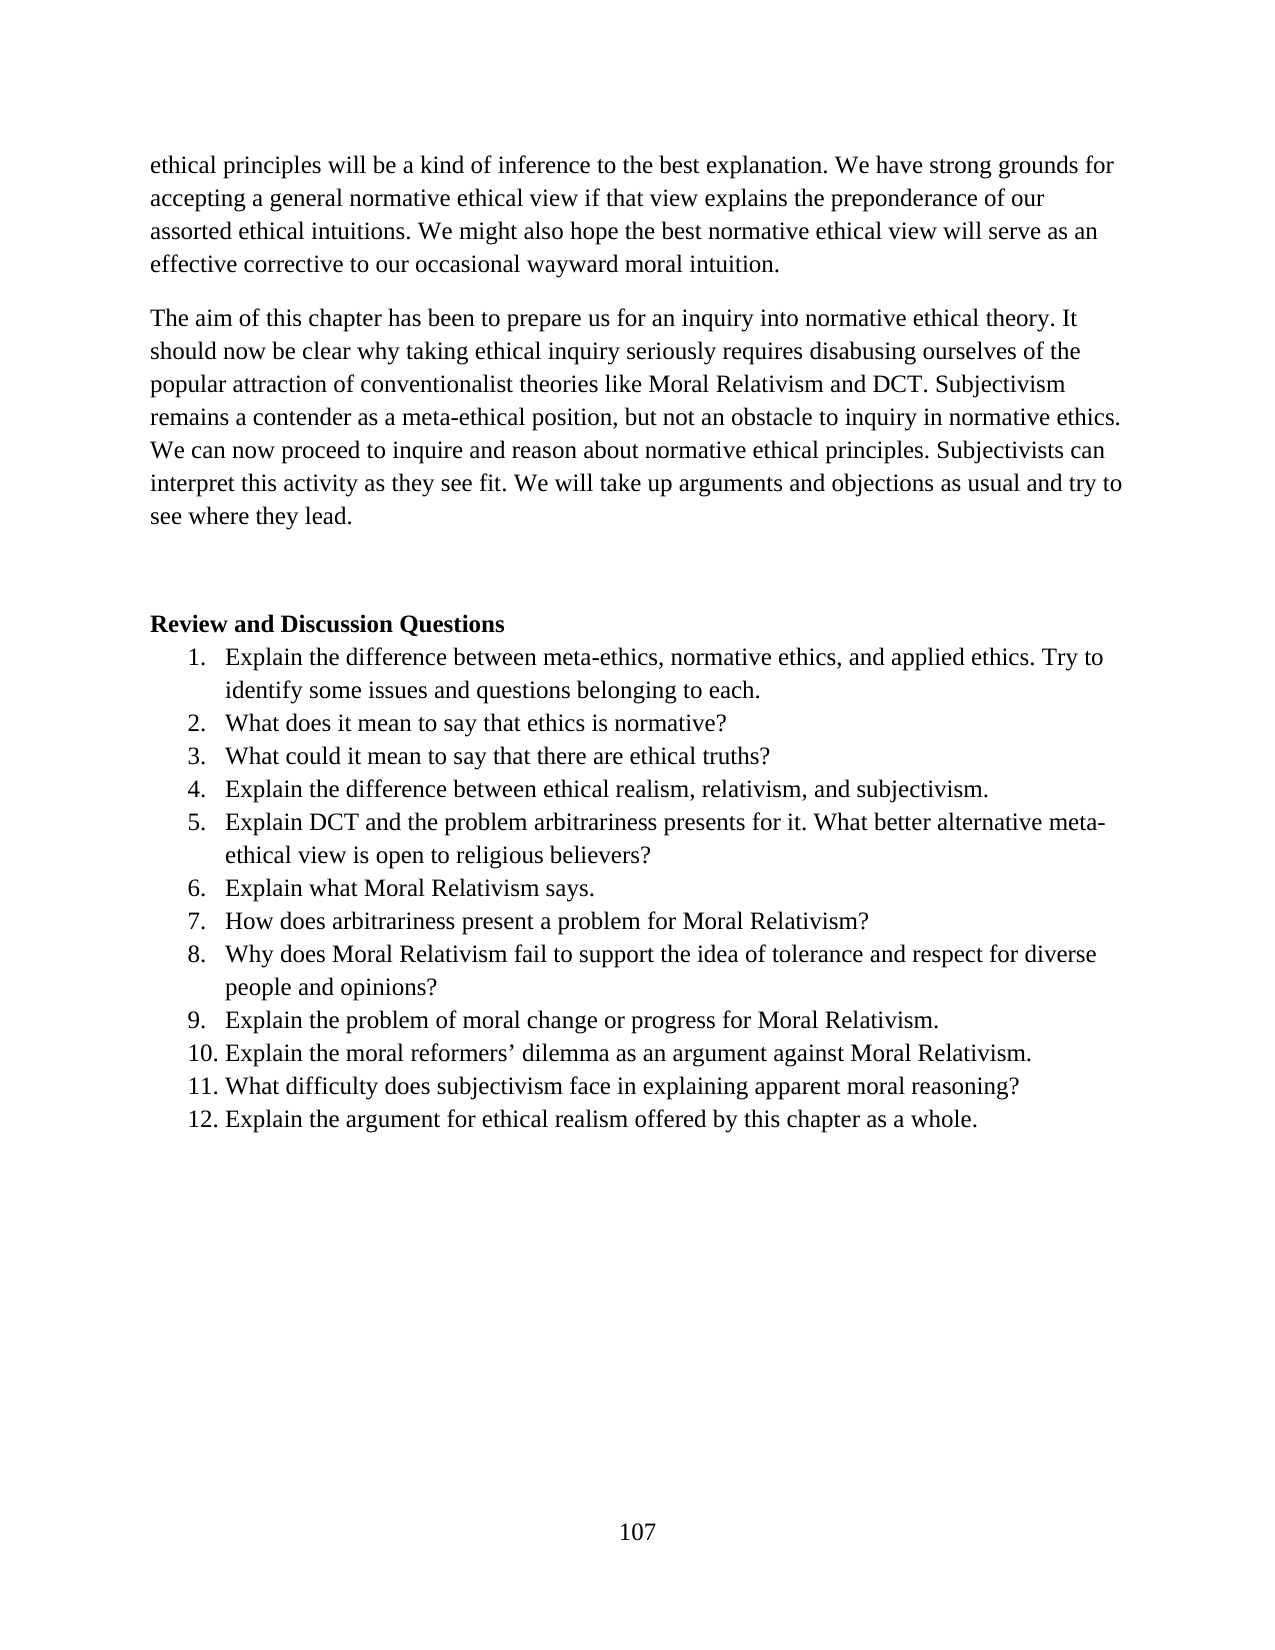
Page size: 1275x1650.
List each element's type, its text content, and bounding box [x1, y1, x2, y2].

list What does it mean to say that ethics is normative? [187, 708, 1125, 737]
list Explain the moral reformers’ dilemma as an argument against Moral Relativism. [187, 1038, 1125, 1067]
list What could it mean to say that there are ethical truths? [187, 741, 1125, 769]
subtitle Review and Discussion Questions [150, 609, 1125, 637]
list Why does Moral Relativism fail to support the idea of tolerance and respect for diverse people and opinions? [187, 939, 1125, 1001]
list Explain what Moral Relativism says. [187, 873, 1125, 902]
list Explain the argument for ethical realism offered by this chapter as a whole. [187, 1104, 1125, 1133]
list How does arbitrariness present a problem for Moral Relativism? [187, 906, 1125, 935]
list What difficulty does subjectivism face in explaining apparent moral reasoning? [187, 1071, 1125, 1100]
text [150, 150, 1125, 278]
list Explain the difference between ethical realism, relativism, and subjectivism. [187, 774, 1125, 803]
list Explain the difference between meta-ethics, normative ethics, and applied ethics. Try to identify some issues and questions belonging to each. [187, 642, 1125, 703]
list Explain the problem of moral change or progress for Moral Relativism. [187, 1005, 1125, 1034]
text The aim of this chapter has been to prepare us for an inquiry into normative ethical theory. It should now be clear why taking ethical inquiry seriously requires disabusing ourselves of the popular attraction of conventionalist theories like Moral Relativism and DCT. Subjectivism remains a contender as a meta-ethical position, but not an obstacle to inquiry in normative ethics. We can now proceed to inquire and reason about normative ethical principles. Subjectivists can interpret this activity as they see fit. We will take up arguments and objections as usual and try to see where they lead. [150, 303, 1125, 530]
list Explain DCT and the problem arbitrariness presents for it. What better alternative meta-ethical view is open to religious believers? [187, 807, 1125, 869]
